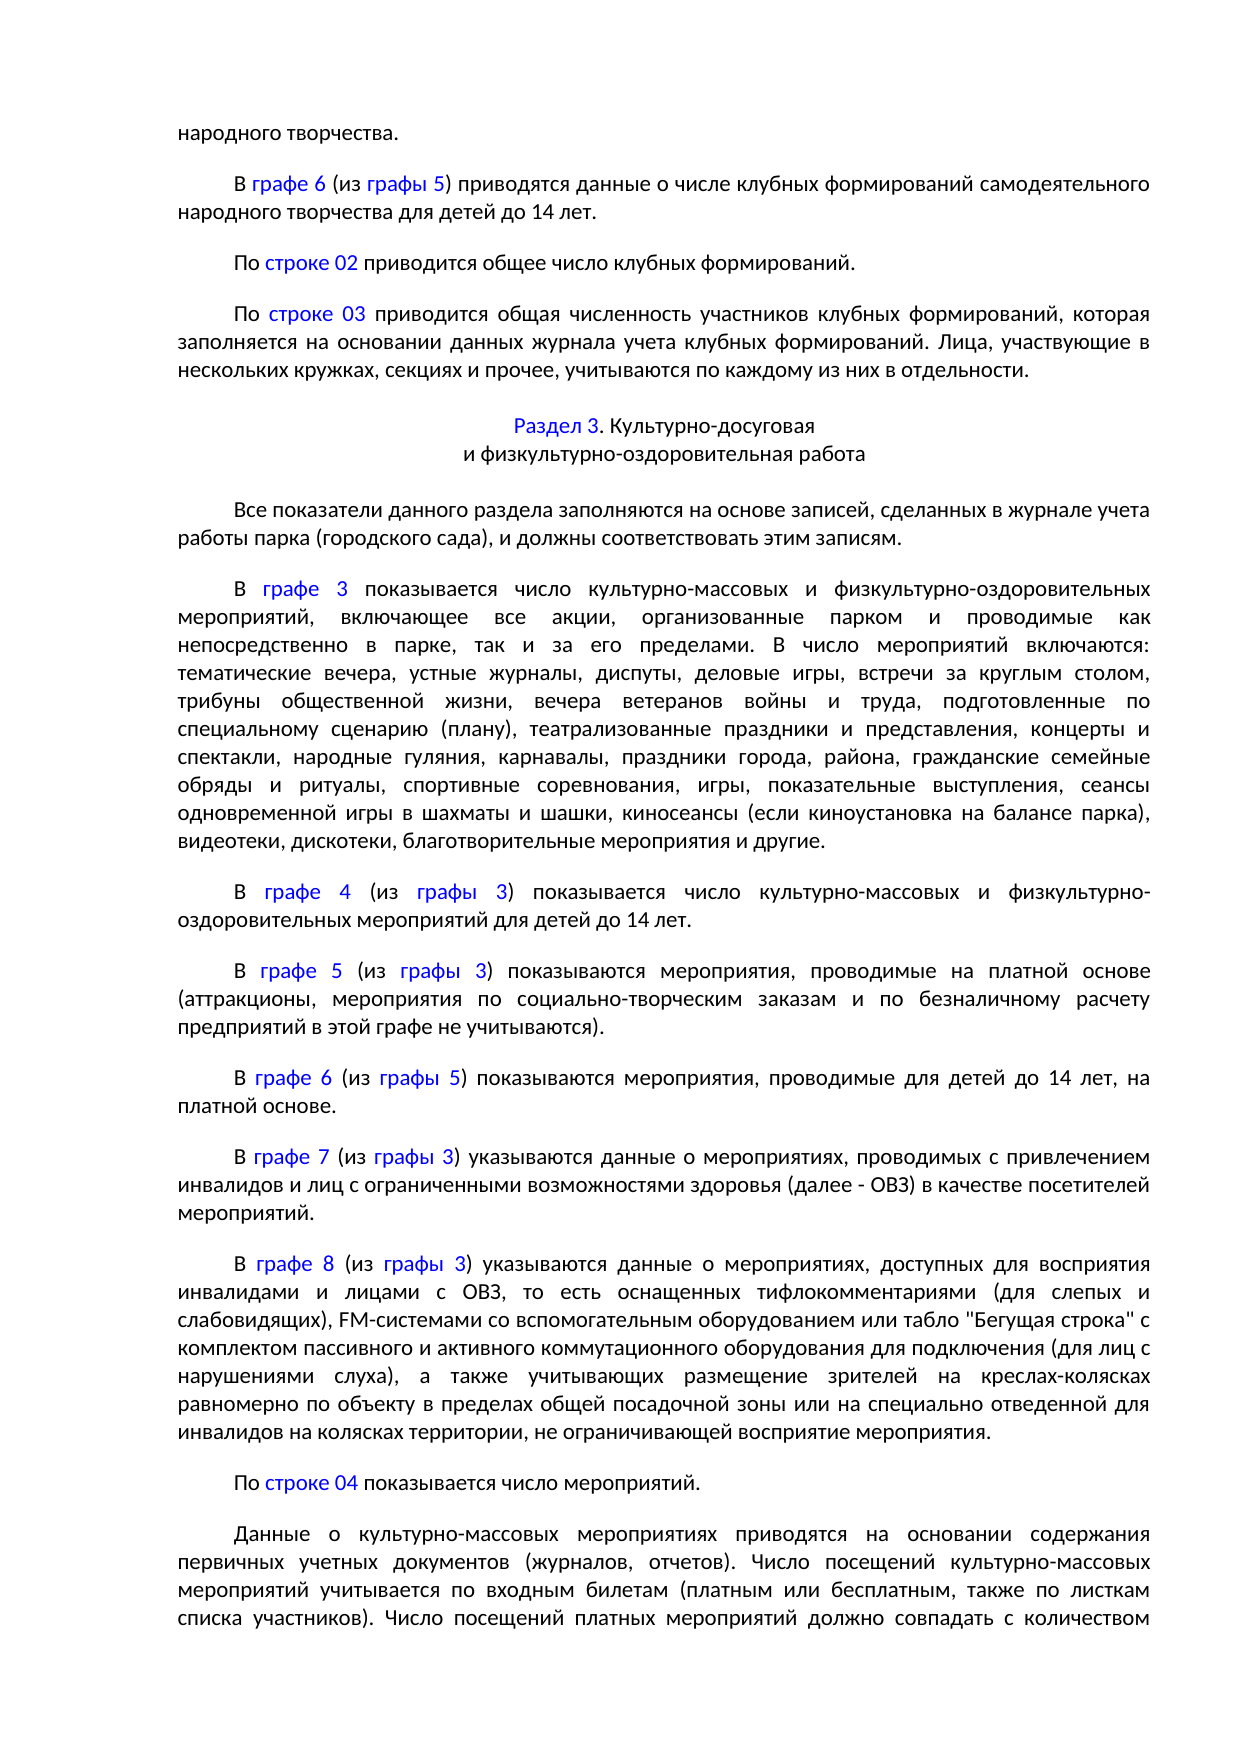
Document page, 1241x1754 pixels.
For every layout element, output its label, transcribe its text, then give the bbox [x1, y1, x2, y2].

text В графе 6 (из графы 5) приводятся данные о числе клубных формирований самодеятельного народного творчества для детей до 14 лет. [177, 169, 1152, 225]
text В графе 4 (из графы 3) показывается число культурно-массовых и физкультурно-оздоровительных мероприятий для детей до 14 лет. [177, 877, 1152, 933]
text По строке 02 приводится общее число клубных формирований. [177, 248, 1152, 276]
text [177, 1519, 1152, 1631]
text и физкультурно-оздоровительная работа [177, 439, 1152, 467]
text Раздел 3. Культурно-досуговая [177, 411, 1152, 439]
text В графе 7 (из графы 3) указываются данные о мероприятиях, проводимых с привлечением инвалидов и лиц с ограниченными возможностями здоровья (далее - ОВЗ) в качестве посетителей мероприятий. [177, 1142, 1152, 1226]
text В графе 6 (из графы 5) показываются мероприятия, проводимые для детей до 14 лет, на платной основе. [177, 1063, 1152, 1119]
text По строке 04 показывается число мероприятий. [177, 1468, 1152, 1496]
text В графе 8 (из графы 3) указываются данные о мероприятиях, доступных для восприятия инвалидами и лицами с ОВЗ, то есть оснащенных тифлокомментариями (для слепых и слабовидящих), FM-системами со вспомогательным оборудованием или табло "Бегущая строка" с комплектом пассивного и активного коммутационного оборудования для подключения (для лиц с нарушениями слуха), а также учитывающих размещение зрителей на креслах-колясках равномерно по объекту в пределах общей посадочной зоны или на специально отведенной для инвалидов на колясках территории, не ограничивающей восприятие мероприятия. [177, 1249, 1152, 1445]
text В графе 3 показывается число культурно-массовых и физкультурно-оздоровительных мероприятий, включающее все акции, организованные парком и проводимые как непосредственно в парке, так и за его пределами. В число мероприятий включаются: тематические вечера, устные журналы, диспуты, деловые игры, встречи за круглым столом, трибуны общественной жизни, вечера ветеранов войны и труда, подготовленные по специальному сценарию (плану), театрализованные праздники и представления, концерты и спектакли, народные гуляния, карнавалы, праздники города, района, гражданские семейные обряды и ритуалы, спортивные соревнования, игры, показательные выступления, сеансы одновременной игры в шахматы и шашки, киносеансы (если киноустановка на балансе парка), видеотеки, дискотеки, благотворительные мероприятия и другие. [177, 574, 1152, 854]
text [177, 118, 1152, 146]
text По строке 03 приводится общая численность участников клубных формирований, которая заполняется на основании данных журнала учета клубных формирований. Лица, участвующие в нескольких кружках, секциях и прочее, учитываются по каждому из них в отдельности. [177, 299, 1152, 383]
text В графе 5 (из графы 3) показываются мероприятия, проводимые на платной основе (аттракционы, мероприятия по социально-творческим заказам и по безналичному расчету предприятий в этой графе не учитываются). [177, 956, 1152, 1040]
text Все показатели данного раздела заполняются на основе записей, сделанных в журнале учета работы парка (городского сада), и должны соответствовать этим записям. [177, 495, 1152, 551]
